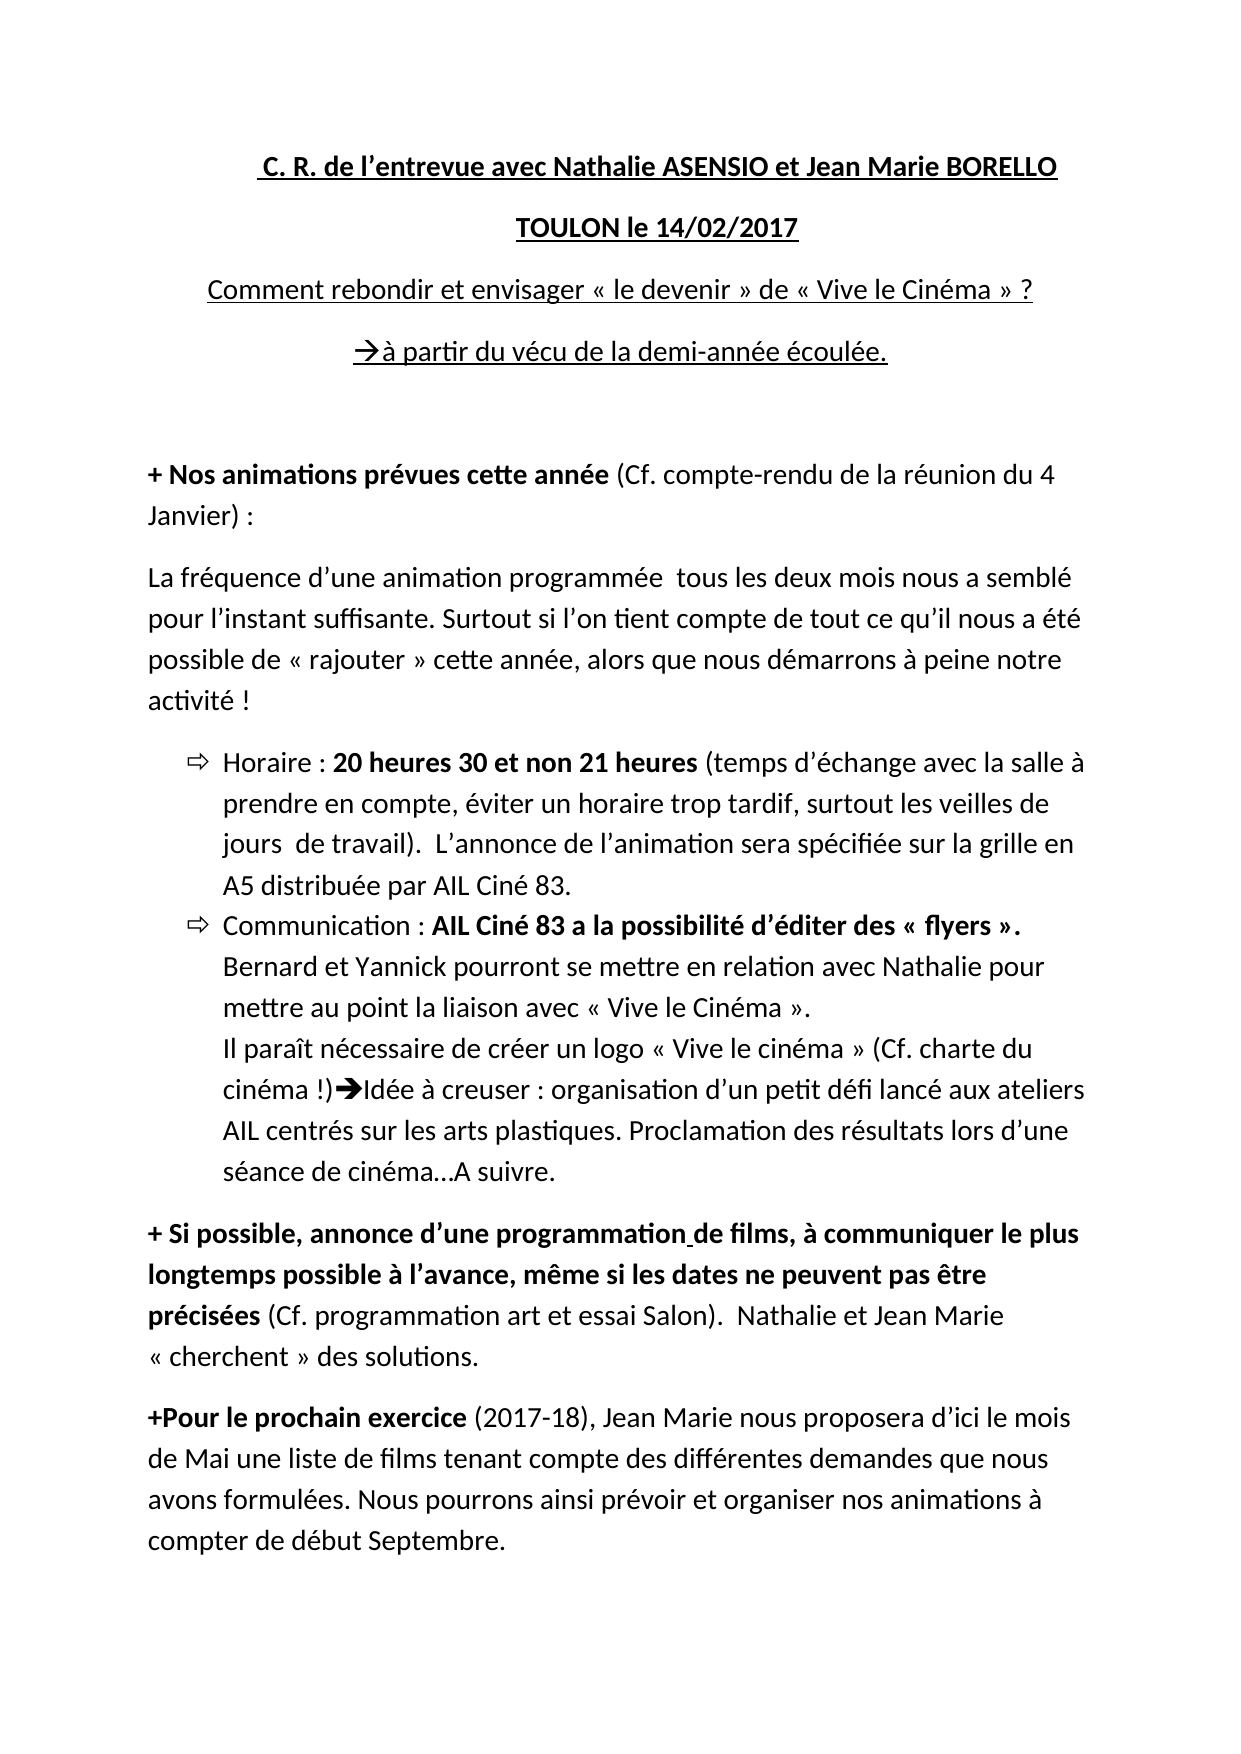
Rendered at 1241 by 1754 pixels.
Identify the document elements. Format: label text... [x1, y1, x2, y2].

text + Nos animations prévues cette année (Cf. compte-rendu de la réunion du 4 Janvier) : [148, 456, 1093, 533]
text La fréquence d’une animation programmée tous les deux mois nous a semblé pour l’instant suffisante. Surtout si l’on tient compte de tout ce qu’il nous a été possible de « rajouter » cette année, alors que nous démarrons à peine notre activité ! [148, 559, 1093, 718]
list Communication : AIL Ciné 83 a la possibilité d’éditer des « flyers ». Bernard et Yannick pourront se mettre en relation avec Nathalie pour mettre au point la liaison avec « Vive le Cinéma ». Il paraît nécessaire de créer un logo « Vive le cinéma » (Cf. charte du cinéma !)Idée à creuser : organisation d’un petit défi lancé aux ateliers AIL centrés sur les arts plastiques. Proclamation des résultats lors d’une séance de cinéma…A suivre. [185, 907, 1093, 1189]
list Horaire : 20 heures 30 et non 21 heures (temps d’échange avec la salle à prendre en compte, éviter un horaire trop tardif, surtout les veilles de jours de travail). L’annonce de l’animation sera spécifiée sur la grille en A5 distribuée par AIL Ciné 83. [185, 744, 1093, 902]
text Comment rebondir et envisager « le devenir » de « Vive le Cinéma » ? [148, 271, 1093, 307]
text + Si possible, annonce d’une programmation de films, à communiquer le plus longtemps possible à l’avance, même si les dates ne peuvent pas être précisées (Cf. programmation art et essai Salon). Nathalie et Jean Marie « cherchent » des solutions. [148, 1215, 1093, 1373]
text TOULON le 14/02/2017 [221, 209, 1093, 245]
text C. R. de l’entrevue avec Nathalie ASENSIO et Jean Marie BORELLO [221, 148, 1093, 183]
text +Pour le prochain exercice (2017-18), Jean Marie nous proposera d’ici le mois de Mai une liste de films tenant compte des différentes demandes que nous avons formulées. Nous pourrons ainsi prévoir et organiser nos animations à compter de début Septembre. [148, 1399, 1093, 1558]
text à partir du vécu de la demi-année écoulée. [148, 333, 1093, 368]
